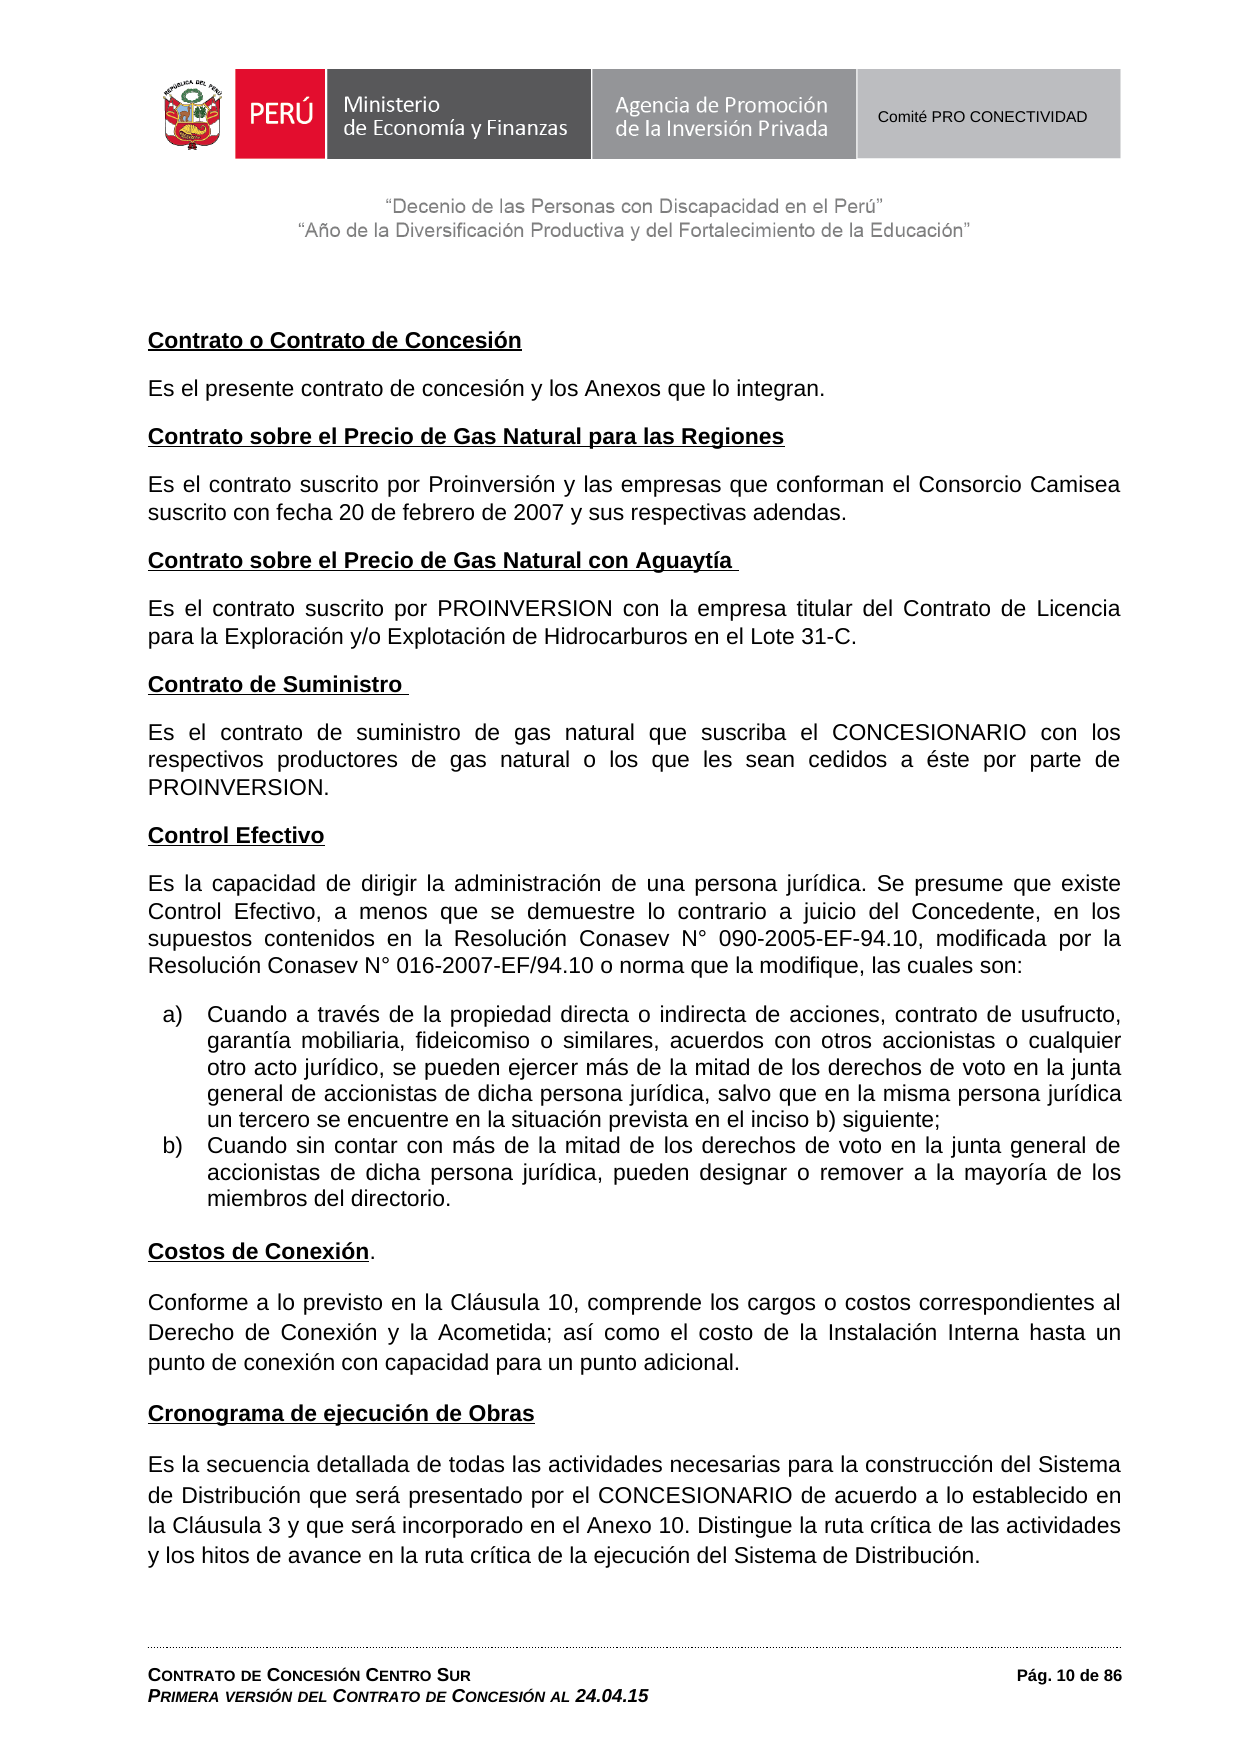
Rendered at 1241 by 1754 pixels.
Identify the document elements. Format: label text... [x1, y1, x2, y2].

text Es la capacidad de dirigir la administración de una persona jurídica. Se presume que existe Control Efectivo, a menos que se demuestre lo contrario a juicio del Concedente, en los supuestos contenidos en la Resolución Conasev N° 090-2005-EF-94.10, modificada por la Resolución Conasev N° 016-2007-EF/94.10 o norma que la modifique, las cuales son: [148, 870, 1122, 979]
text Contrato sobre el Precio de Gas Natural para las Regiones [148, 423, 1122, 449]
list Cuando a través de la propiedad directa o indirecta de acciones, contrato de usufructo, garantía mobiliaria, fideicomiso o similares, acuerdos con otros accionistas o cualquier otro acto jurídico, se pueden ejercer más de la mitad de los derechos de voto en la junta general de accionistas de dicha persona jurídica, salvo que en la misma persona jurídica un tercero se encuentre en la situación prevista en el inciso b) siguiente; [162, 1001, 1122, 1132]
text Es el contrato de suministro de gas natural que suscriba el CONCESIONARIO con los respectivos productores de gas natural o los que les sean cedidos a éste por parte de PROINVERSION. [148, 719, 1122, 800]
list Cuando sin contar con más de la mitad de los derechos de voto en la junta general de accionistas de dicha persona jurídica, pueden designar o remover a la mayoría de los miembros del directorio. [162, 1132, 1122, 1212]
text Cronograma de ejecución de Obras [148, 1400, 1122, 1427]
text Contrato sobre el Precio de Gas Natural con Aguaytía [148, 547, 1122, 573]
picture [153, 55, 1141, 252]
text Costos de Conexión. [148, 1238, 1122, 1264]
text Es el contrato suscrito por Proinversión y las empresas que conforman el Consorcio Camisea suscrito con fecha 20 de febrero de 2007 y sus respectivas adendas. [148, 471, 1122, 525]
text Es la secuencia detallada de todas las actividades necesarias para la construcción del Sistema de Distribución que será presentado por el CONCESIONARIO de acuerdo a lo establecido en la Cláusula 3 y que será incorporado en el Anexo 10. Distingue la ruta crítica de las actividades y los hitos de avance en la ruta crítica de la ejecución del Sistema de Distribución. [148, 1451, 1122, 1568]
text Es el presente contrato de concesión y los Anexos que lo integran. [148, 375, 1122, 401]
text Control Efectivo [148, 822, 1122, 848]
text Contrato o Contrato de Concesión [148, 327, 1122, 353]
text Contrato de Suministro [148, 671, 1122, 697]
text Conforme a lo previsto en la Cláusula 10, comprende los cargos o costos correspondientes al Derecho de Conexión y la Acometida; así como el costo de la Instalación Interna hasta un punto de conexión con capacidad para un punto adicional. [148, 1289, 1122, 1376]
text Es el contrato suscrito por PROINVERSION con la empresa titular del Contrato de Licencia para la Exploración y/o Explotación de Hidrocarburos en el Lote 31-C. [148, 595, 1122, 649]
